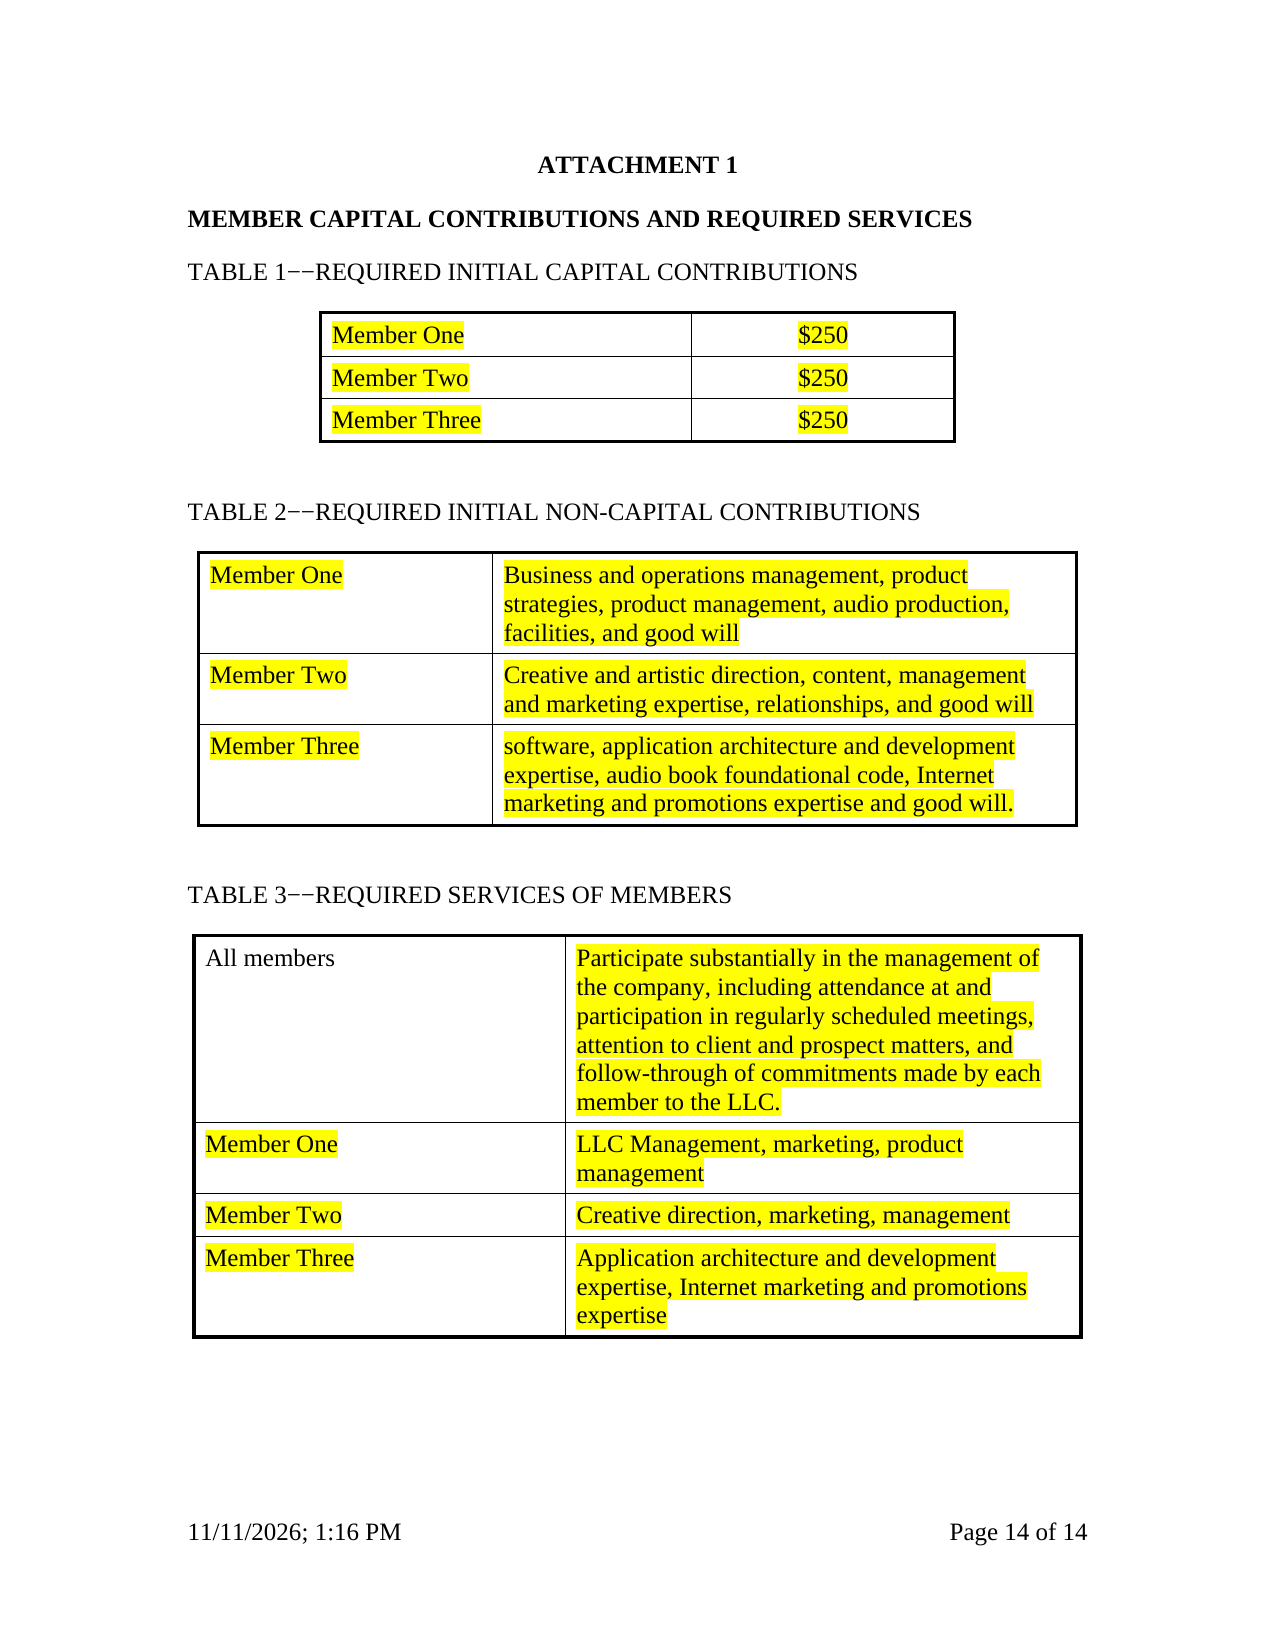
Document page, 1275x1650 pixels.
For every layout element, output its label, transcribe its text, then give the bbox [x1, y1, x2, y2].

table_header Member One [200, 554, 492, 653]
table_cell Creative and artistic direction, content, management and marketing expertise, relationships, and good will [493, 654, 1075, 724]
table_cell Member Two [200, 654, 492, 724]
table_cell Member Two [322, 357, 691, 398]
table_header Member One [322, 314, 691, 356]
table_cell Member Three [196, 1237, 565, 1335]
text ATTACHMENT 1 [187, 150, 1087, 179]
table_cell Member Three [200, 725, 492, 823]
table_cell Creative direction, marketing, management [566, 1194, 1079, 1236]
table_header Participate substantially in the management of the company, including attendance at and participation in regularly scheduled meetings, attention to client and prospect matters, and follow-through of commitments made by each member to the LLC. [566, 937, 1079, 1122]
text TABLE 3−−REQUIRED SERVICES OF MEMBERS [187, 880, 1087, 909]
table_header $250 [692, 314, 953, 356]
text TABLE 1−−REQUIRED INITIAL CAPITAL CONTRIBUTIONS [187, 257, 1087, 286]
table_cell LLC Management, marketing, product management [566, 1123, 1079, 1193]
table_cell $250 [692, 357, 953, 398]
table_cell Member Two [196, 1194, 565, 1236]
text TABLE 2−−REQUIRED INITIAL NON-CAPITAL CONTRIBUTIONS [187, 497, 1087, 526]
table_header Business and operations management, product strategies, product management, audio production, facilities, and good will [493, 554, 1075, 653]
table_cell $250 [692, 399, 953, 440]
table_cell Member One [196, 1123, 565, 1193]
table_cell Member Three [322, 399, 691, 440]
table_header All members [196, 937, 565, 1122]
text MEMBER CAPITAL CONTRIBUTIONS AND REQUIRED SERVICES [187, 204, 1087, 232]
table_cell software, application architecture and development expertise, audio book foundational code, Internet marketing and promotions expertise and good will. [493, 725, 1075, 823]
table_cell Application architecture and development expertise, Internet marketing and promotions expertise [566, 1237, 1079, 1335]
